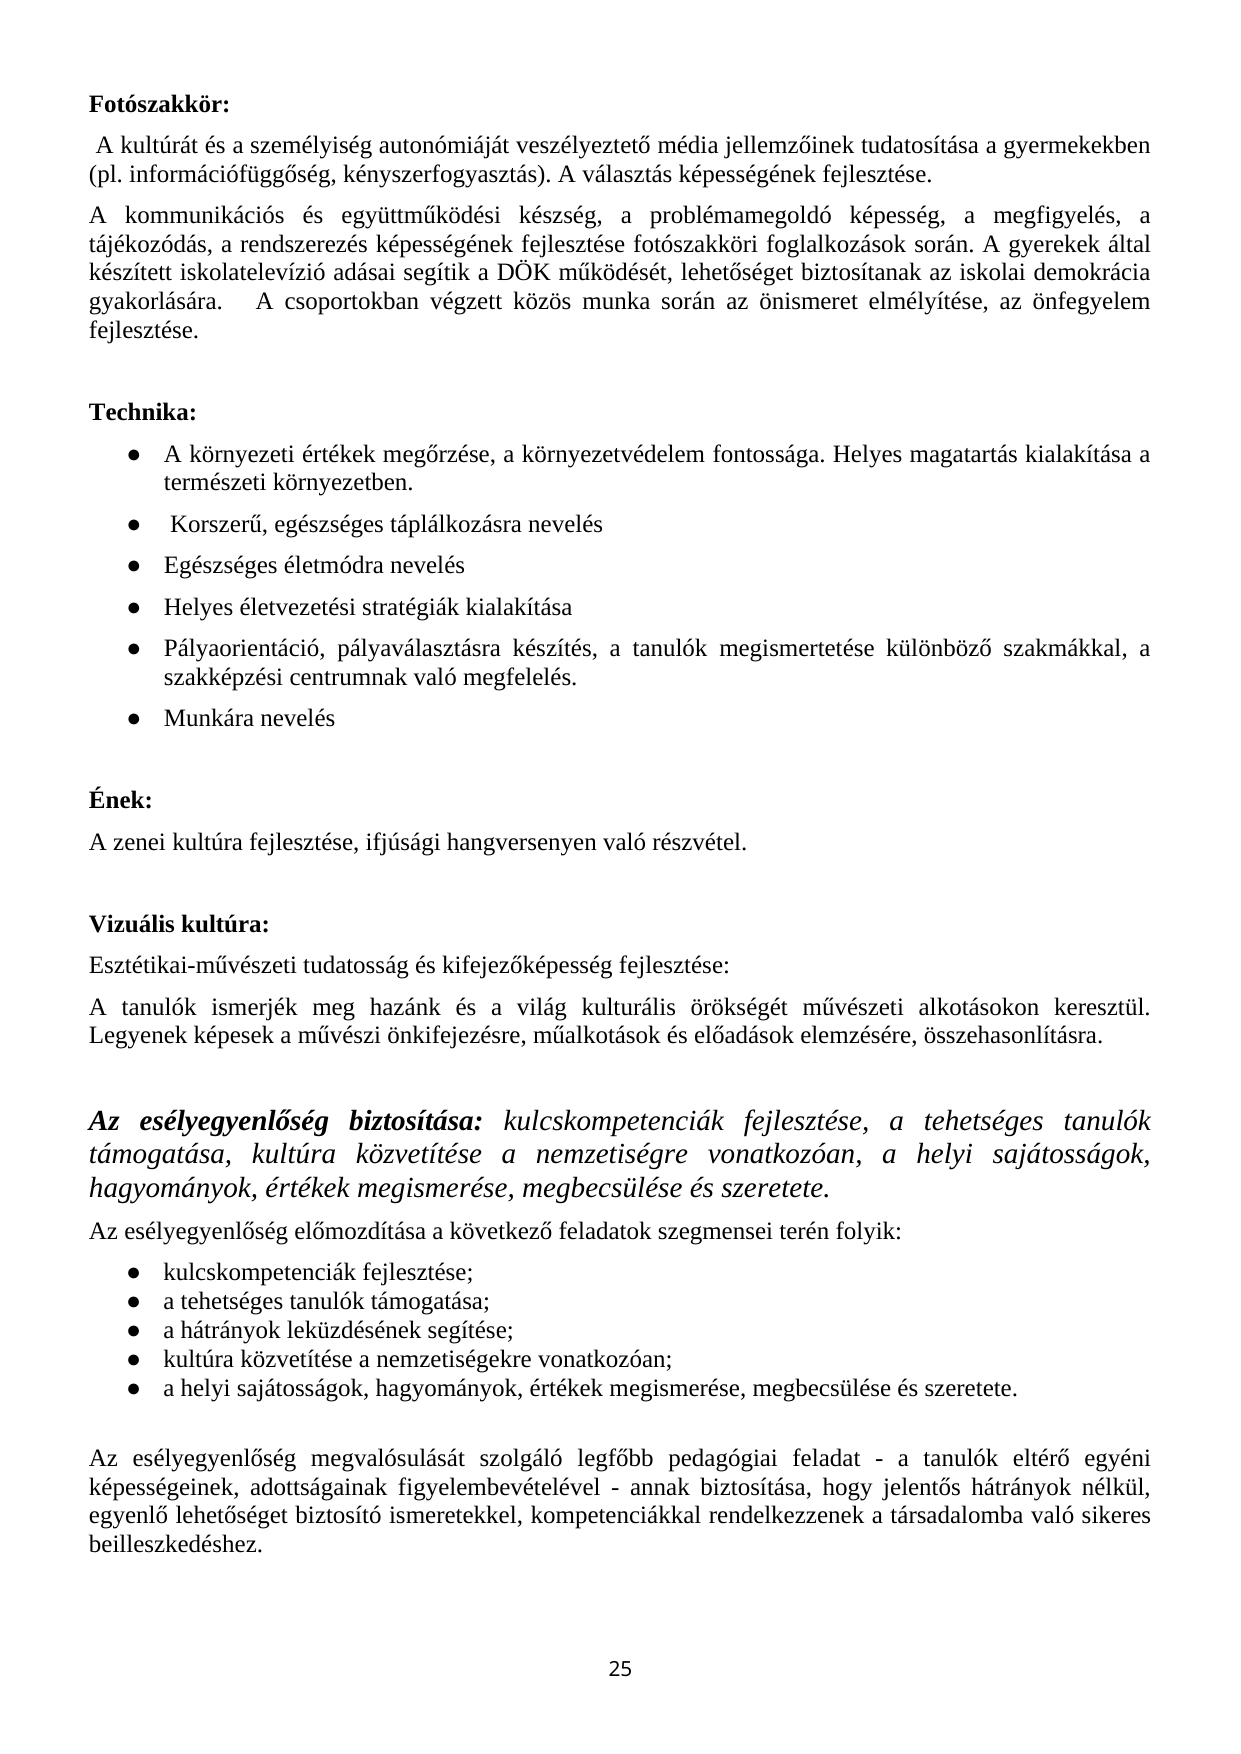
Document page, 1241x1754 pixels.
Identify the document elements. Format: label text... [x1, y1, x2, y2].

text A kultúrát és a személyiség autonómiáját veszélyeztető média jellemzőinek tudatosítása a gyermekekben (pl. információfüggőség, kényszerfogyasztás). A választás képességének fejlesztése. [89, 130, 1152, 187]
text Az esélyegyenlőség megvalósulását szolgáló legfőbb pedagógiai feladat - a tanulók eltérő egyéni képességeinek, adottságainak figyelembevételével - annak biztosítása, hogy jelentős hátrányok nélkül, egyenlő lehetőséget biztosító ismeretekkel, kompetenciákkal rendelkezzenek a társadalomba való sikeres beilleszkedéshez. [89, 1443, 1152, 1558]
text Fotószakkör: [89, 89, 1152, 117]
text Technika: [89, 397, 1152, 426]
text Az esélyegyenlőség biztosítása: kulcskompetenciák fejlesztése, a tehetséges tanulók támogatása, kultúra közvetítése a nemzetiségre vonatkozóan, a helyi sajátosságok, hagyományok, értékek megismerése, megbecsülése és szeretete. [89, 1103, 1152, 1204]
list a hátrányok leküzdésének segítése; [126, 1315, 1152, 1344]
list Pályaorientáció, pályaválasztásra készítés, a tanulók megismertetése különböző szakmákkal, a szakképzési centrumnak való megfelelés. [126, 633, 1152, 690]
list kulcskompetenciák fejlesztése; [126, 1257, 1152, 1286]
text Vizuális kultúra: [89, 909, 1152, 938]
text A zenei kultúra fejlesztése, ifjúsági hangversenyen való részvétel. [89, 827, 1152, 856]
list Munkára nevelés [126, 703, 1152, 732]
list kultúra közvetítése a nemzetiségekre vonatkozóan; [126, 1344, 1152, 1373]
list a tehetséges tanulók támogatása; [126, 1286, 1152, 1315]
text A kommunikációs és együttműködési készség, a problémamegoldó képesség, a megfigyelés, a tájékozódás, a rendszerezés képességének fejlesztése fotószakköri foglalkozások során. A gyerekek által készített iskolatelevízió adásai segítik a DÖK működését, lehetőséget biztosítanak az iskolai demokrácia gyakorlására. A csoportokban végzett közös munka során az önismeret elmélyítése, az önfegyelem fejlesztése. [89, 200, 1152, 344]
list A környezeti értékek megőrzése, a környezetvédelem fontossága. Helyes magatartás kialakítása a természeti környezetben. [126, 439, 1152, 496]
text Az esélyegyenlőség előmozdítása a következő feladatok szegmensei terén folyik: [89, 1216, 1152, 1245]
list a helyi sajátosságok, hagyományok, értékek megismerése, megbecsülése és szeretete. [126, 1373, 1152, 1402]
list Helyes életvezetési stratégiák kialakítása [126, 591, 1152, 620]
text Ének: [89, 786, 1152, 814]
text A tanulók ismerjék meg hazánk és a világ kulturális örökségét művészeti alkotásokon keresztül. Legyenek képesek a művészi önkifejezésre, műalkotások és előadások elemzésére, összehasonlításra. [89, 992, 1152, 1049]
list Egészséges életmódra nevelés [126, 550, 1152, 579]
text Esztétikai-művészeti tudatosság és kifejezőképesség fejlesztése: [89, 951, 1152, 979]
list Korszerű, egészséges táplálkozásra nevelés [126, 509, 1152, 538]
